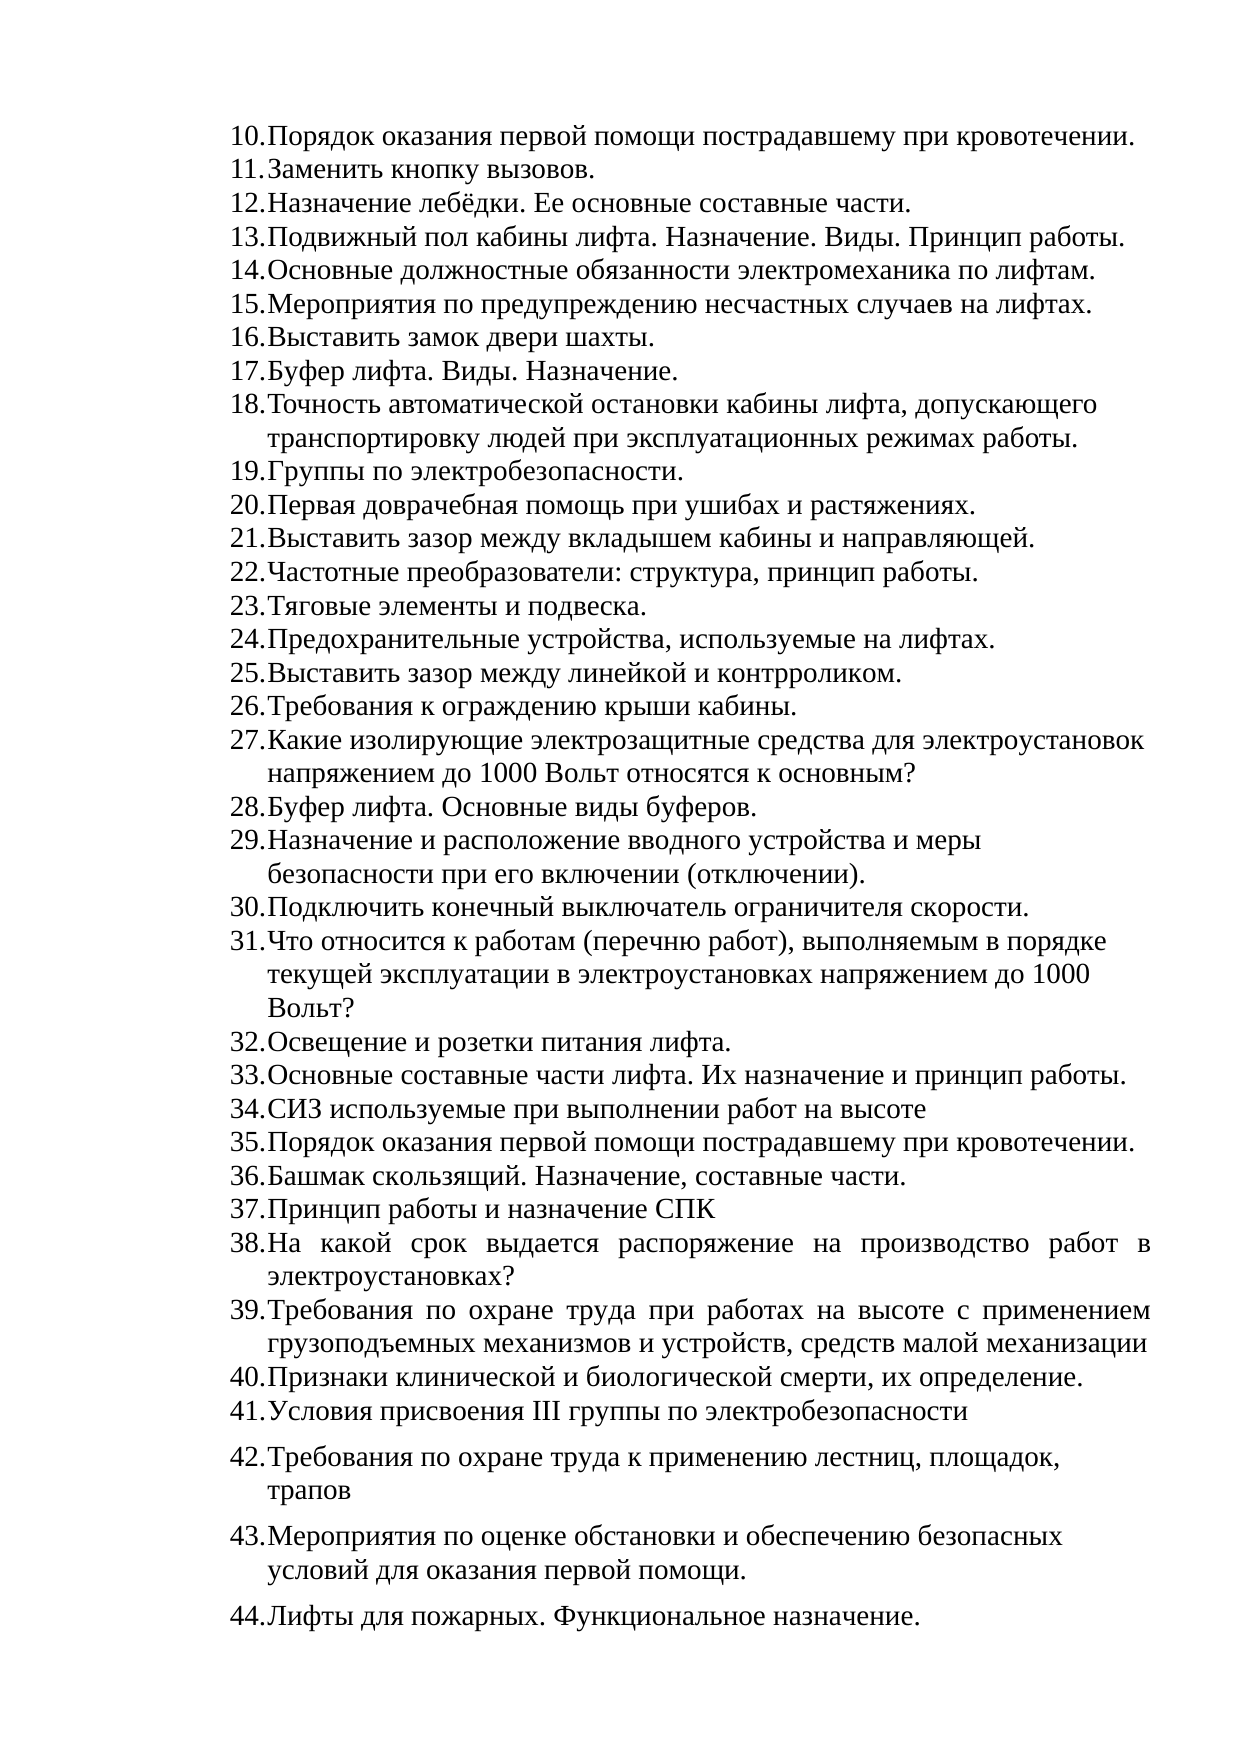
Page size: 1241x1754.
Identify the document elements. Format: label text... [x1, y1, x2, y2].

list Заменить кнопку вызовов. [229, 152, 1152, 185]
list Мероприятия по предупреждению несчастных случаев на лифтах. [229, 286, 1152, 319]
list Мероприятия по оценке обстановки и обеспечению безопасных условий для оказания первой помощи. [229, 1518, 1152, 1585]
list Назначение и расположение вводного устройства и меры безопасности при его включении (отключении). [229, 822, 1152, 889]
list Порядок оказания первой помощи пострадавшему при кровотечении. [229, 118, 1152, 152]
list Основные должностные обязанности электромеханика по лифтам. [229, 252, 1152, 286]
list Частотные преобразователи: структура, принцип работы. [229, 554, 1152, 588]
list Группы по электробезопасности. [229, 453, 1152, 487]
list Лифты для пожарных. Функциональное назначение. [229, 1598, 1152, 1631]
list Предохранительные устройства, используемые на лифтах. [229, 621, 1152, 655]
list Буфер лифта. Виды. Назначение. [229, 353, 1152, 386]
list Выставить замок двери шахты. [229, 319, 1152, 353]
list Требования по охране труда при работах на высоте с применением грузоподъемных механизмов и устройств, средств малой механизации [229, 1292, 1152, 1359]
list На какой срок выдается распоряжение на производство работ в электроустановках? [229, 1225, 1152, 1292]
list Порядок оказания первой помощи пострадавшему при кровотечении. [229, 1124, 1152, 1158]
list Тяговые элементы и подвеска. [229, 588, 1152, 621]
list Основные составные части лифта. Их назначение и принцип работы. [229, 1057, 1152, 1091]
list Первая доврачебная помощь при ушибах и растяжениях. [229, 487, 1152, 521]
list Башмак скользящий. Назначение, составные части. [229, 1158, 1152, 1191]
list Буфер лифта. Основные виды буферов. [229, 789, 1152, 822]
list Признаки клинической и биологической смерти, их определение. [229, 1359, 1152, 1393]
list Подвижный пол кабины лифта. Назначение. Виды. Принцип работы. [229, 219, 1152, 252]
list Выставить зазор между вкладышем кабины и направляющей. [229, 521, 1152, 554]
list СИЗ используемые при выполнении работ на высоте [229, 1091, 1152, 1124]
list Требования к ограждению крыши кабины. [229, 688, 1152, 722]
list Освещение и розетки питания лифта. [229, 1024, 1152, 1057]
list Требования по охране труда к применению лестниц, площадок, трапов [229, 1439, 1152, 1506]
list Что относится к работам (перечню работ), выполняемым в порядке текущей эксплуатации в электроустановках напряжением до 1000 Вольт? [229, 923, 1152, 1024]
list Назначение лебёдки. Ее основные составные части. [229, 185, 1152, 219]
list Выставить зазор между линейкой и контрроликом. [229, 655, 1152, 688]
list Принцип работы и назначение СПК [229, 1191, 1152, 1225]
list Подключить конечный выключатель ограничителя скорости. [229, 889, 1152, 923]
list Точность автоматической остановки кабины лифта, допускающего транспортировку людей при эксплуатационных режимах работы. [229, 386, 1152, 453]
list Условия присвоения III группы по электробезопасности [229, 1393, 1152, 1426]
list Какие изолирующие электрозащитные средства для электроустановок напряжением до 1000 Вольт относятся к основным? [229, 722, 1152, 789]
